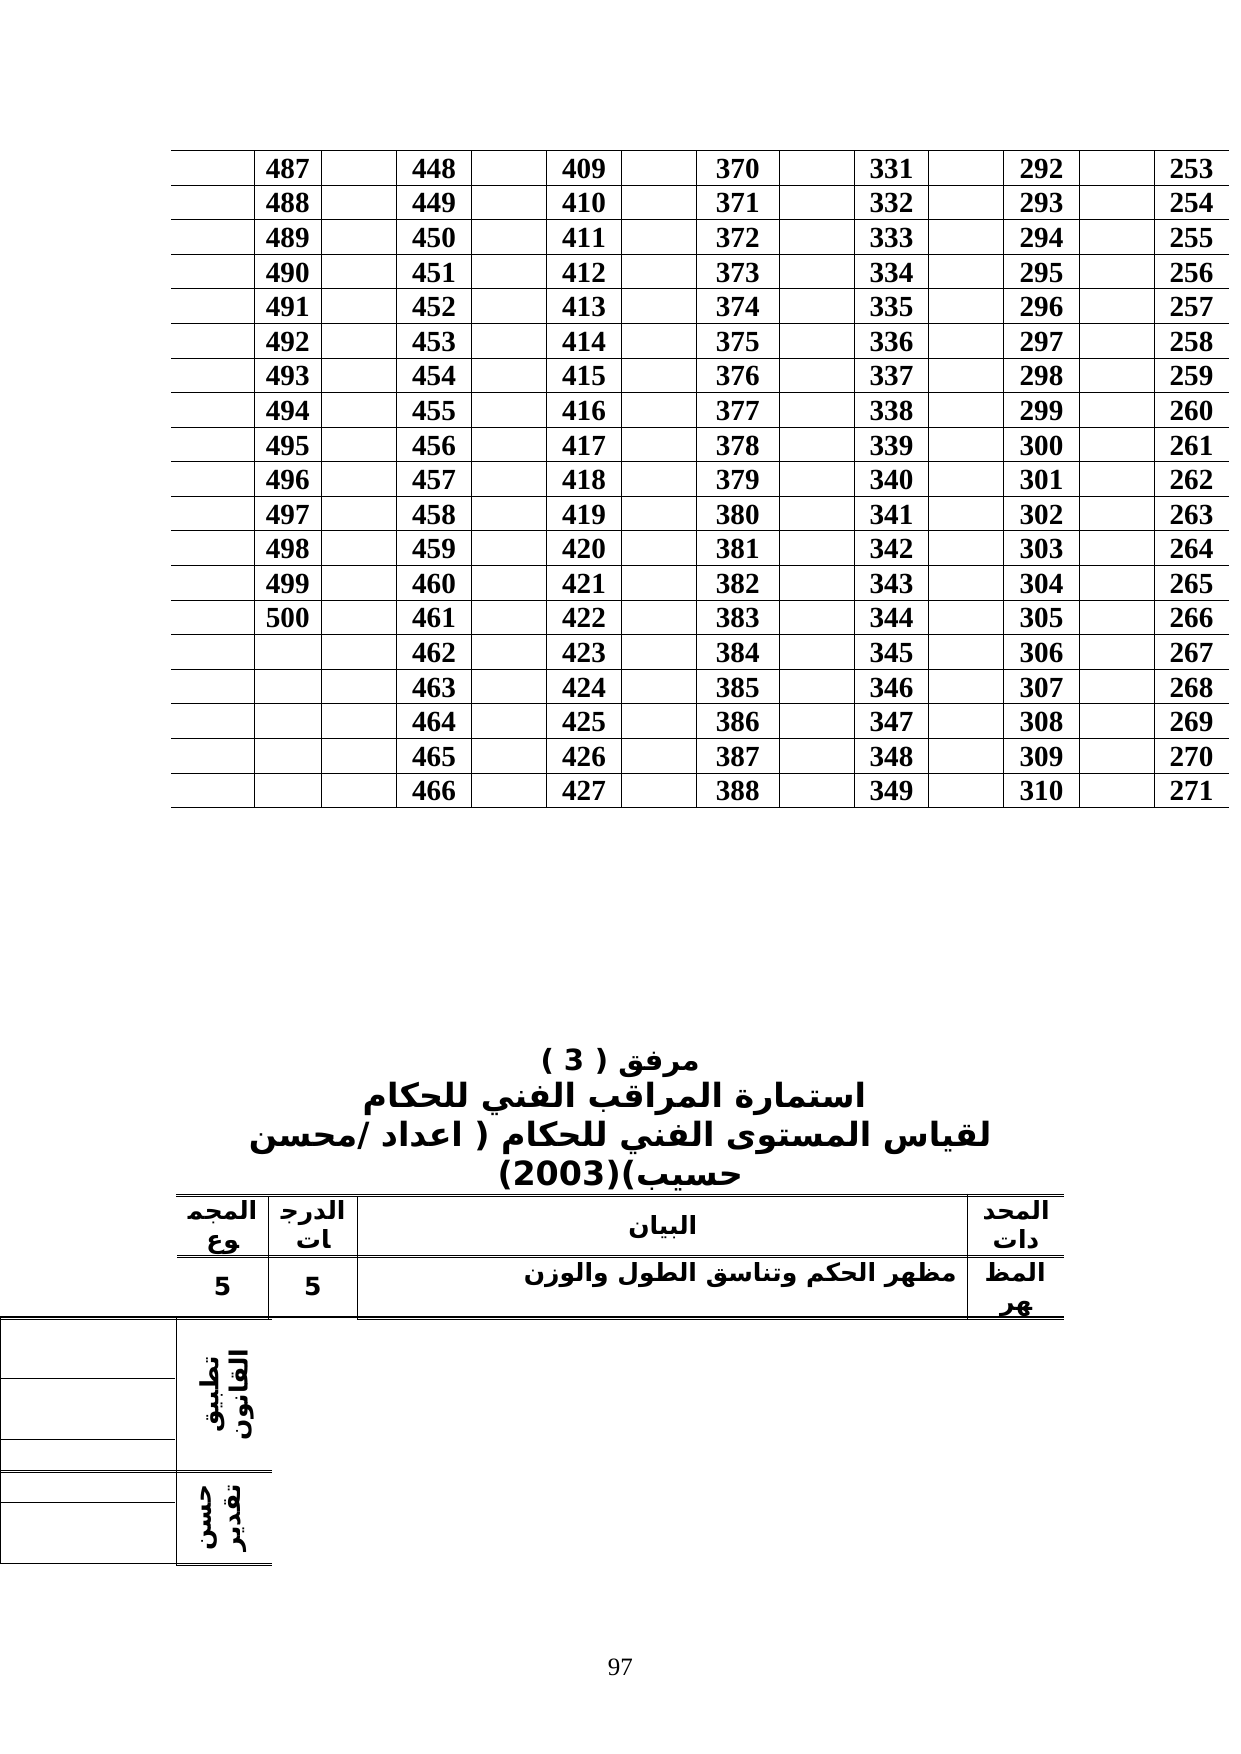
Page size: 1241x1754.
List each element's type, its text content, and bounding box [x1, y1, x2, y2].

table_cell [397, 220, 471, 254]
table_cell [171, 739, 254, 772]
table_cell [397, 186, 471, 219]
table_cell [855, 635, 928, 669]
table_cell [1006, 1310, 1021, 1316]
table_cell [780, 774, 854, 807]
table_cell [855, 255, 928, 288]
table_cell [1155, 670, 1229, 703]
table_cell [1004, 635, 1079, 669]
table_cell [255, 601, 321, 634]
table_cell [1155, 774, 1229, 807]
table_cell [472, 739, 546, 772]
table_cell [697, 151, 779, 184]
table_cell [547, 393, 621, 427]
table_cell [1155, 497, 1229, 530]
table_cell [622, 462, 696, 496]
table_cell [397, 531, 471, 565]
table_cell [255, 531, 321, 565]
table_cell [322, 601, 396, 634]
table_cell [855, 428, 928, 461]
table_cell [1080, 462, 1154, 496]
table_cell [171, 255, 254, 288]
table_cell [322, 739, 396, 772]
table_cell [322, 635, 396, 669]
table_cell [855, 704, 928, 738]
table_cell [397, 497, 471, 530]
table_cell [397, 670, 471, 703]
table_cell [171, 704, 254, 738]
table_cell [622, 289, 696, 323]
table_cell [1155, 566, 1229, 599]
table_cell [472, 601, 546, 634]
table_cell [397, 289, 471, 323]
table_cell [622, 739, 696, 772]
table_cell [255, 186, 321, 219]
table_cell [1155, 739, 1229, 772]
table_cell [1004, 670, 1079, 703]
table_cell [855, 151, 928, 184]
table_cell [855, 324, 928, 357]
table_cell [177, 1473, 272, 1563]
subtitle لقياس المستوى الفني للحكام ( اعداد /محسن حسيب)(2003) [187, 1116, 1053, 1193]
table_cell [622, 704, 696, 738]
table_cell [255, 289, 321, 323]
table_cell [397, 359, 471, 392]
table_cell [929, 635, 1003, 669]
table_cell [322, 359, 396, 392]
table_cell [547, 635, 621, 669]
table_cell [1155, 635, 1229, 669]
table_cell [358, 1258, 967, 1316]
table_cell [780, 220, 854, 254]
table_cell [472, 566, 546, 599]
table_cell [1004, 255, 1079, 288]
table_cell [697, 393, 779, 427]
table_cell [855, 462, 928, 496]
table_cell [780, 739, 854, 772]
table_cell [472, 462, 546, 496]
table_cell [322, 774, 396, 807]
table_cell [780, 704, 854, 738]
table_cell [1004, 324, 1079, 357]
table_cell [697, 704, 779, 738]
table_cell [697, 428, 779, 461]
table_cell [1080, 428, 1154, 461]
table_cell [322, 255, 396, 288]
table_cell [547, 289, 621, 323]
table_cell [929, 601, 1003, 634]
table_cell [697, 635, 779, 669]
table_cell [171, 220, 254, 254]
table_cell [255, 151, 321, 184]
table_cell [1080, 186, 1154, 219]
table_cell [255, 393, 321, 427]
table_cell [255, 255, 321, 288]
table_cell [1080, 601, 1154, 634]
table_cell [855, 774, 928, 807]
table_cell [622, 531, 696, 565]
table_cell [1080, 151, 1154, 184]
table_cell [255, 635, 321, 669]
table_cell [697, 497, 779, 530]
subtitle استمارة المراقب الفني للحكام [187, 1077, 1053, 1116]
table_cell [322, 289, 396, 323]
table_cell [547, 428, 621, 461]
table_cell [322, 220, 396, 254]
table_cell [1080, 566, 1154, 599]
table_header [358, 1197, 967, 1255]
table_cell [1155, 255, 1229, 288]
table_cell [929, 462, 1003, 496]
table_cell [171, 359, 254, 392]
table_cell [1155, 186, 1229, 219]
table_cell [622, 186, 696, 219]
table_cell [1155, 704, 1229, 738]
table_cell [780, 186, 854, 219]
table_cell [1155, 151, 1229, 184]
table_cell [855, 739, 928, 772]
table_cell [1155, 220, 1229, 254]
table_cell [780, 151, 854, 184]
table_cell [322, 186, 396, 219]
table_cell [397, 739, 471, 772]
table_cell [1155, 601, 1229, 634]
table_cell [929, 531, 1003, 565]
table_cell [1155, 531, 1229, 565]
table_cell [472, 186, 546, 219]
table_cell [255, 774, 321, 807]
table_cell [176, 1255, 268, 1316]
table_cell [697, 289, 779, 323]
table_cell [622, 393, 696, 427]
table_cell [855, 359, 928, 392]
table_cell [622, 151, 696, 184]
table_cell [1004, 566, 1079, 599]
text مرفق ( 3 ) [187, 1043, 1053, 1077]
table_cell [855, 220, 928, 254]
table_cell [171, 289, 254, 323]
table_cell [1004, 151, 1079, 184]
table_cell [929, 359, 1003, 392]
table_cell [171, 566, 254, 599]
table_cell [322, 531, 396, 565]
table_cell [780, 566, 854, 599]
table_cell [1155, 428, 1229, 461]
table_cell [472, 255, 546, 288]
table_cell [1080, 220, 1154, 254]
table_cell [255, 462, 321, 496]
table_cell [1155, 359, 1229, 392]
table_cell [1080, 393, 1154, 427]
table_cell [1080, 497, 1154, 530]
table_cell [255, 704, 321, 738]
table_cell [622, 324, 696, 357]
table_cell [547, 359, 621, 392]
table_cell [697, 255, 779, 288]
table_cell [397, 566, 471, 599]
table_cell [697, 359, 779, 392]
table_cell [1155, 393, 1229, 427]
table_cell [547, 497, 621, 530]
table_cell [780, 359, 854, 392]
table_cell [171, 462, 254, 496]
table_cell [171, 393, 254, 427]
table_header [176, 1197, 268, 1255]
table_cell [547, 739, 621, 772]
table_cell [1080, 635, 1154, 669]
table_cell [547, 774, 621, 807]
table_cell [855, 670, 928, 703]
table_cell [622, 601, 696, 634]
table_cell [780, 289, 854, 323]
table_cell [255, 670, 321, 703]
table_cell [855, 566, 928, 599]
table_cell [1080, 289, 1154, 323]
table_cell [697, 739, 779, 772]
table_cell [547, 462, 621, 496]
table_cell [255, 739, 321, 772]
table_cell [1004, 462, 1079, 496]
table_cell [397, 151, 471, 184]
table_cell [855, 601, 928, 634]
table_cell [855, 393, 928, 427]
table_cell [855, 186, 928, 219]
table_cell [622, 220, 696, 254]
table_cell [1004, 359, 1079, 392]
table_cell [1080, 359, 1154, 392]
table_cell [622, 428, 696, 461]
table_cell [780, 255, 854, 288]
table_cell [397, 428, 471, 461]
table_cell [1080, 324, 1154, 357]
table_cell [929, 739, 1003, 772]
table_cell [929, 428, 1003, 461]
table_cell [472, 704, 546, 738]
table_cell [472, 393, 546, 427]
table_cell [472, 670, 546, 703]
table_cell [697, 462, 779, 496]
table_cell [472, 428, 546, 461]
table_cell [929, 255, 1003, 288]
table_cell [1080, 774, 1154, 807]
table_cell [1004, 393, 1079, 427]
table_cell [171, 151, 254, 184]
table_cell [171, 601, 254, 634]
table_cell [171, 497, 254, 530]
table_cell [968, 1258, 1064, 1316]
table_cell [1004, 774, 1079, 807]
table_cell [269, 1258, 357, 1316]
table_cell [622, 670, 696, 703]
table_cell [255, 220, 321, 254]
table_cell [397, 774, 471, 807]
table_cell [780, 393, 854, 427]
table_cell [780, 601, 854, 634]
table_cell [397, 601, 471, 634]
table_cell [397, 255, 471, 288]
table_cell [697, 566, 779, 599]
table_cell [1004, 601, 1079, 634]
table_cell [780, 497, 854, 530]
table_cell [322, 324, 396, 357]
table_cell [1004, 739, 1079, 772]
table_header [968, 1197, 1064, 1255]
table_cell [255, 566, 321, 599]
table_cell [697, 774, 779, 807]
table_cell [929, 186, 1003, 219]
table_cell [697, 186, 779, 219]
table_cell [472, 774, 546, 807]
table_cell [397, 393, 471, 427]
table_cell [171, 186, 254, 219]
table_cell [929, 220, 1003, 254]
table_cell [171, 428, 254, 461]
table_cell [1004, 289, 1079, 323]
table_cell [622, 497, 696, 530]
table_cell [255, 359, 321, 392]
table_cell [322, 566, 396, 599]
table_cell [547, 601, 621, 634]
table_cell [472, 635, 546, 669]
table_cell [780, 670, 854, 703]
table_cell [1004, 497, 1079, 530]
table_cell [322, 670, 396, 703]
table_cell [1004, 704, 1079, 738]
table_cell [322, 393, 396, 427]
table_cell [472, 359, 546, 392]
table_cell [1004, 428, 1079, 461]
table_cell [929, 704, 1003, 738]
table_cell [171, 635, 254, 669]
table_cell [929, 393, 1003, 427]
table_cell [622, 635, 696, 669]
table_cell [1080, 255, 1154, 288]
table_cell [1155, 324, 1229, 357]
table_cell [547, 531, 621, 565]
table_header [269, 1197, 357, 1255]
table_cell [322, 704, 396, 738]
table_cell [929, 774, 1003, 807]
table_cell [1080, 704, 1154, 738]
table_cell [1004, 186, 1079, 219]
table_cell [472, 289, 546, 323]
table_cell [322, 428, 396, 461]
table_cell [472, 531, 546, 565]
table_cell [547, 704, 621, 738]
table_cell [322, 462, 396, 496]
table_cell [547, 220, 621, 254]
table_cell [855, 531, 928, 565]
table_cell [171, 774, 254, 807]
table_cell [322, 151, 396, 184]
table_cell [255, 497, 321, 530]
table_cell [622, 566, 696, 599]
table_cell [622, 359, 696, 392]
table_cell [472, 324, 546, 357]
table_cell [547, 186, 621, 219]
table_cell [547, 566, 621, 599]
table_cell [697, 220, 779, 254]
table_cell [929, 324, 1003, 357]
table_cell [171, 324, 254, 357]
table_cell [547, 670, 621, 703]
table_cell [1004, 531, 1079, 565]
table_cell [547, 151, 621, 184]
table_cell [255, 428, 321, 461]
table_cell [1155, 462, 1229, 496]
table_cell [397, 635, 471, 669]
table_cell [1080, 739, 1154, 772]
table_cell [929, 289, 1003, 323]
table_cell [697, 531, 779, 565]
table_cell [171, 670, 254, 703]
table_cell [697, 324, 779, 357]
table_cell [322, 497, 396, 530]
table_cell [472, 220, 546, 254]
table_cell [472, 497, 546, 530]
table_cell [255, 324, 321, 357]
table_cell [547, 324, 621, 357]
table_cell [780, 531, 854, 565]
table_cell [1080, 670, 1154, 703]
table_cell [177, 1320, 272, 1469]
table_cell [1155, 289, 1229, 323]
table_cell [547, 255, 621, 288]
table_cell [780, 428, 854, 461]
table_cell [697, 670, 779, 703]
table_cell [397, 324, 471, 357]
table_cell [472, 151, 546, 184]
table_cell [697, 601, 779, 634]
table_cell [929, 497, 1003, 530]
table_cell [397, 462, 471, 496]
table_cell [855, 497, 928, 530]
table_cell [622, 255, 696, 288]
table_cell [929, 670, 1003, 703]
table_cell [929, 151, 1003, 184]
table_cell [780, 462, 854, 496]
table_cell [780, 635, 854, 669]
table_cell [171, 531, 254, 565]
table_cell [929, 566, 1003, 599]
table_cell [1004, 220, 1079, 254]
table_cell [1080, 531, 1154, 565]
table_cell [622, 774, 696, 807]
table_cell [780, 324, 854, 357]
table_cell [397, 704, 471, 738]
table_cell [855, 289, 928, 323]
